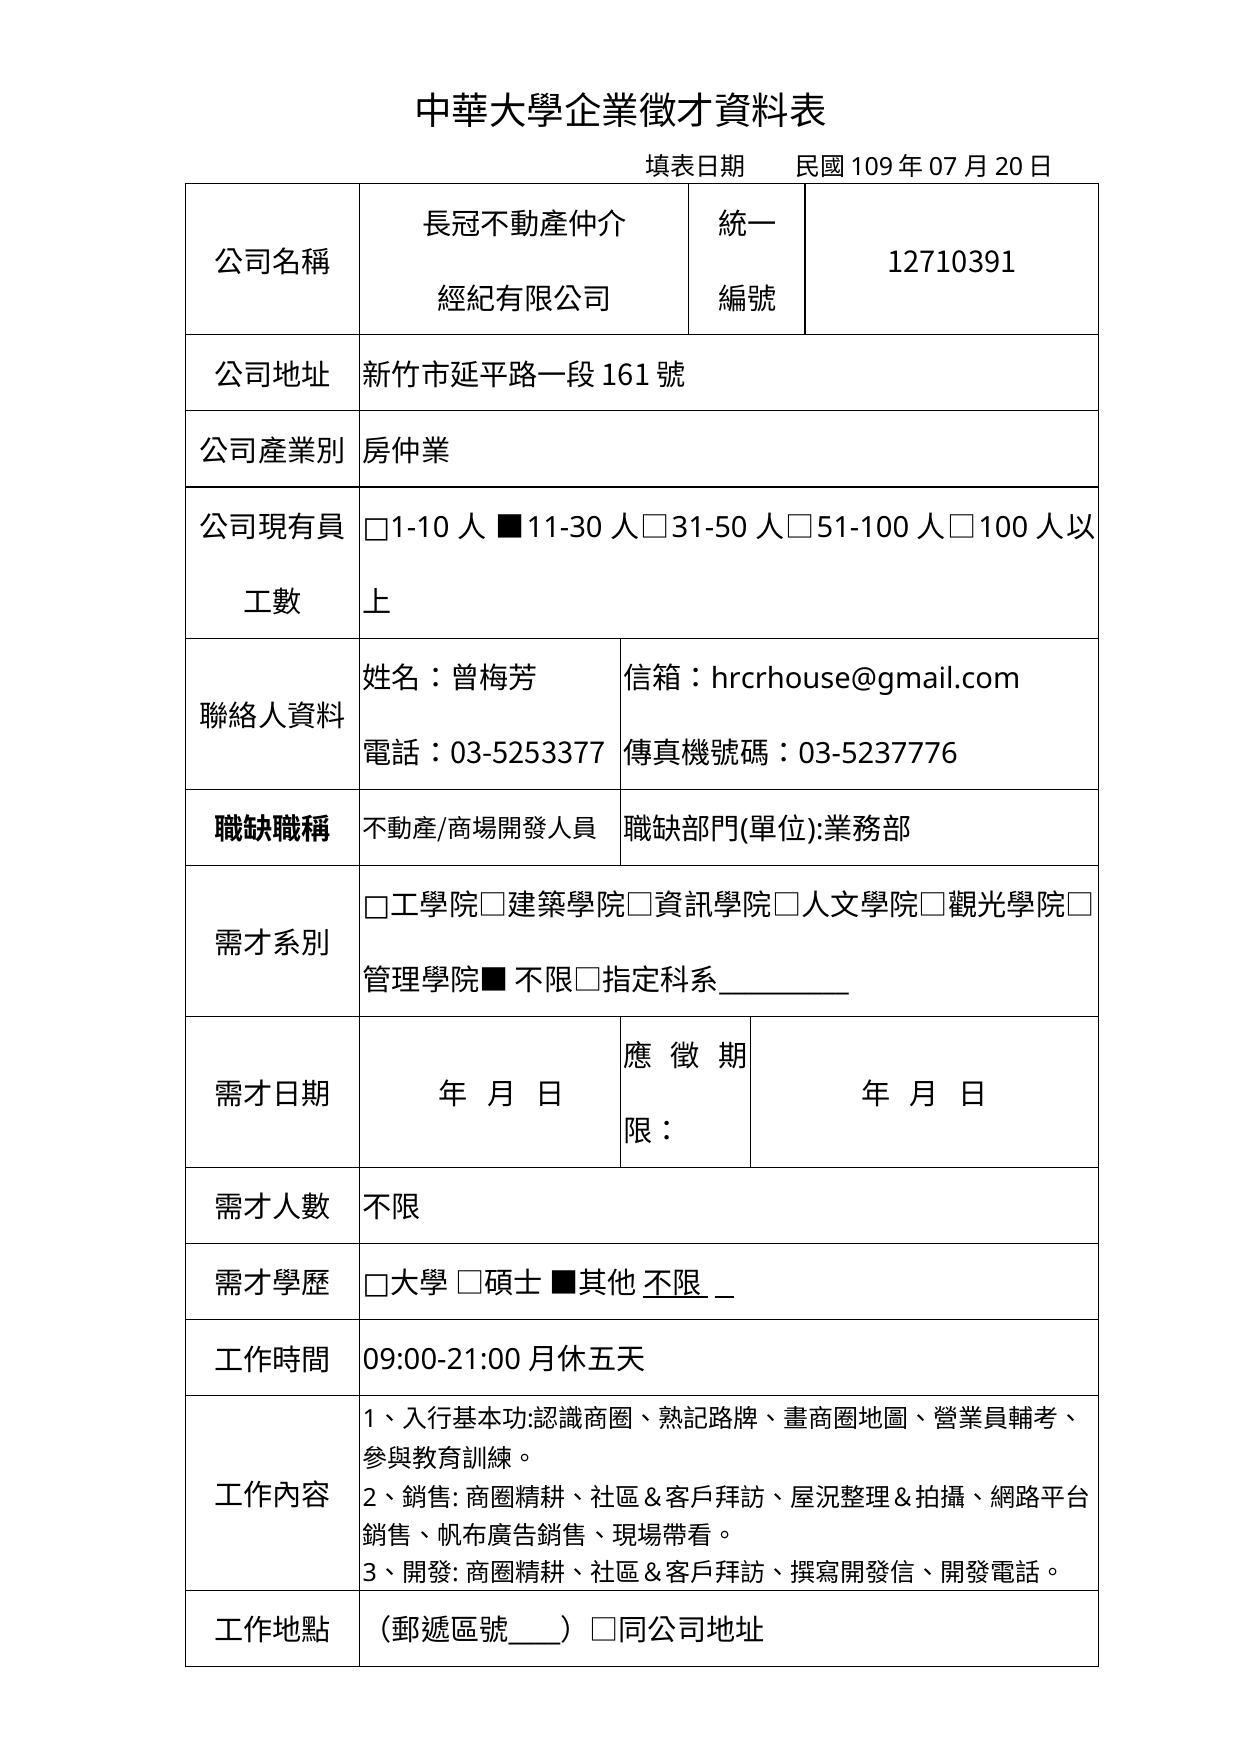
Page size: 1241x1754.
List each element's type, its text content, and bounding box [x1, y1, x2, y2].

table_cell 房仲業 [360, 411, 1098, 486]
text 中華大學企業徵才資料表 [187, 71, 1053, 146]
table_cell □工學院□建築學院□資訊學院□人文學院□觀光學院□管理學院■ 不限□指定科系__________ [360, 866, 1098, 1016]
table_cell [360, 1591, 1098, 1666]
table_cell 年 月 日 [360, 1017, 620, 1167]
text 填表日期 民國109年 07 月 20日 [187, 146, 1053, 183]
table_cell 工作時間 [186, 1320, 359, 1395]
table_cell 不限 [360, 1168, 1098, 1243]
table_cell 職缺職稱 [186, 790, 359, 864]
table_header 統一 編號 [689, 184, 804, 334]
table_cell 公司產業別 [186, 411, 359, 486]
table_cell 姓名：曾梅芳 電話：03-5253377 [360, 639, 620, 788]
table_cell 需才日期 [186, 1017, 359, 1167]
table_cell 應徵期限： [621, 1017, 750, 1167]
table_cell 年 月 日 [751, 1017, 1098, 1167]
table_cell 工作內容 [186, 1396, 359, 1589]
table_cell □大學 □碩士 ■其他 不限 [360, 1244, 1098, 1319]
table_cell 公司現有員工數 [186, 488, 359, 637]
table_header 12710391 [806, 184, 1098, 334]
table_cell 不動產/商場開發人員 [360, 790, 620, 864]
table_cell 職缺部門(單位):業務部 [621, 790, 1098, 864]
table_cell 聯絡人資料 [186, 639, 359, 788]
table_header 公司名稱 [186, 184, 359, 334]
table_cell 1、入行基本功:認識商圈、熟記路牌、畫商圈地圖、營業員輔考、 參與教育訓練。 2、銷售: 商圈精耕、社區＆客戶拜訪、屋況整理＆拍攝、網路平台銷售、帆布廣告銷售、現場帶看。 3、開發: 商圈精耕、社區＆客戶拜訪、撰寫開發信、開發電話。 [360, 1396, 1098, 1589]
table_cell □1-10人 ■11-30人□31-50人□51-100人□100人以上 [360, 488, 1098, 637]
table_cell 需才學歷 [186, 1244, 359, 1319]
table_header 長冠不動產仲介 經紀有限公司 [360, 184, 688, 334]
table_cell 信箱：hrcrhouse@gmail.com 傳真機號碼：03-5237776 [621, 639, 1098, 788]
table_cell 新竹市延平路一段161號 [360, 335, 1098, 410]
table_cell 公司地址 [186, 335, 359, 410]
table_cell 09:00-21:00 月休五天 [360, 1320, 1098, 1395]
table_cell 需才人數 [186, 1168, 359, 1243]
table_cell 工作地點 [186, 1591, 359, 1666]
table_cell 需才系別 [186, 866, 359, 1016]
